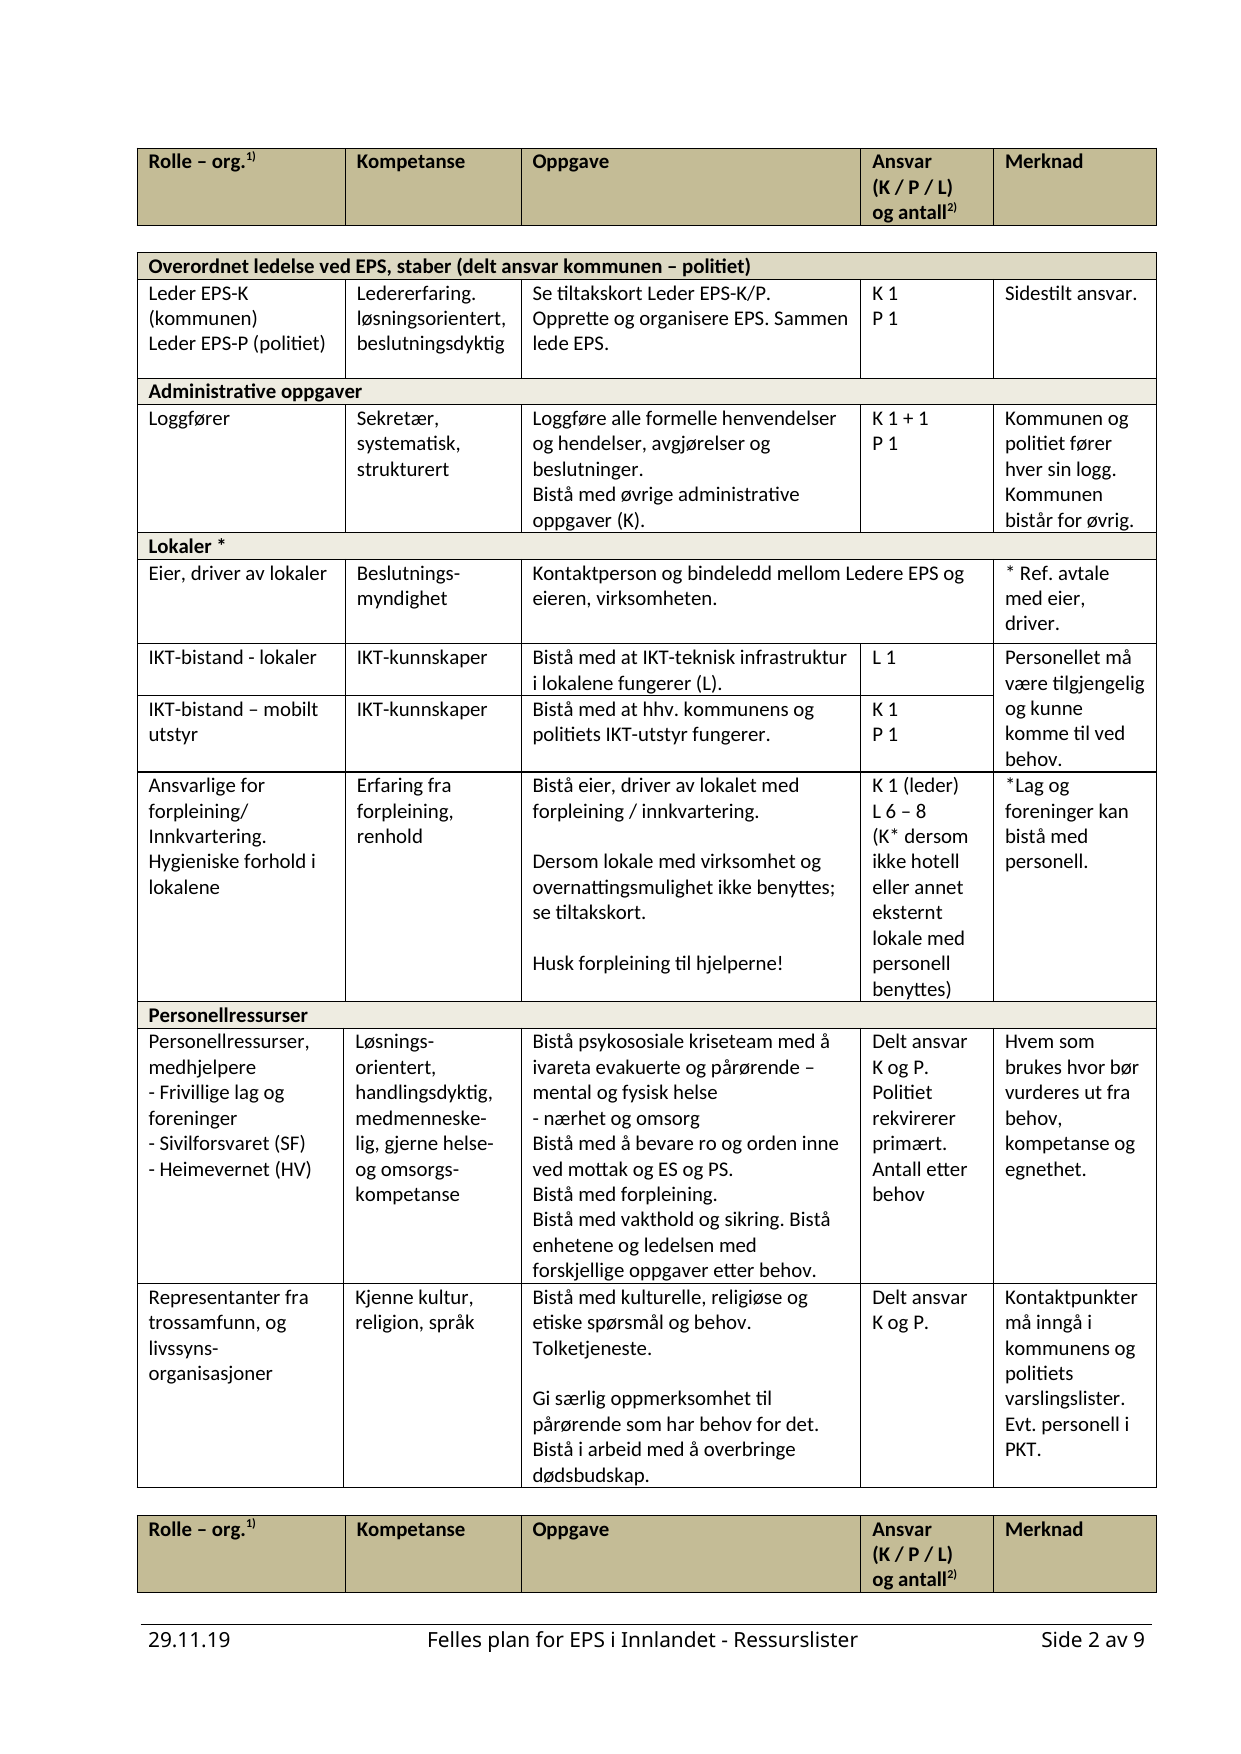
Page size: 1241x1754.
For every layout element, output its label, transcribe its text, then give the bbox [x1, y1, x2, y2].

table_cell IKT-bistand - lokaler [138, 644, 345, 695]
table_header Oppgave [522, 1516, 860, 1592]
table_cell Eier, driver av lokaler [138, 560, 345, 643]
table_cell K 1 (leder) L 6 – 8 (K* dersom ikke hotell eller annet eksternt lokale med personell benyttes) [861, 773, 993, 1001]
table_cell Bistå eier, driver av lokalet med forpleining / innkvartering. Dersom lokale med virksomhet og overnattingsmulighet ikke benyttes; se tiltakskort. Husk forpleining til hjelperne! [522, 773, 860, 1001]
table_cell L 1 [861, 644, 993, 695]
table_cell *Lag og foreninger kan bistå med personell. [994, 773, 1156, 1001]
table_header Ansvar (K / P / L) og antall2) [861, 1516, 993, 1592]
table_cell Beslutnings-myndighet [346, 560, 521, 643]
table_cell Bistå med at hhv. kommunens og politiets IKT-utstyr fungerer. [522, 696, 860, 771]
table_cell Lokaler * [138, 533, 1156, 559]
table_header Merknad [994, 1516, 1156, 1592]
table_cell Sekretær, systematisk, strukturert [346, 405, 521, 532]
table_cell K 1 + 1 P 1 [861, 405, 993, 532]
table_cell K 1 P 1 [861, 696, 993, 771]
table_header Kompetanse [346, 149, 521, 225]
table_header Overordnet ledelse ved EPS, staber (delt ansvar kommunen – politiet) [138, 253, 1156, 279]
table_cell Personellet må være tilgjengelig og kunne komme til ved behov. [994, 644, 1156, 771]
table_cell Bistå med at IKT-teknisk infrastruktur i lokalene fungerer (L). [522, 644, 860, 695]
table_cell Sidestilt ansvar. [994, 280, 1156, 378]
table_header Ansvar (K / P / L) og antall2) [861, 149, 993, 225]
table_cell Kjenne kultur, religion, språk [344, 1284, 521, 1487]
table_cell IKT-kunnskaper [346, 696, 521, 771]
table_header Merknad [994, 149, 1156, 225]
table_header Kompetanse [346, 1516, 521, 1592]
table_cell Leder EPS-K (kommunen) Leder EPS-P (politiet) [138, 280, 345, 378]
table_cell Bistå med kulturelle, religiøse og etiske spørsmål og behov. Tolketjeneste. Gi særlig oppmerksomhet til pårørende som har behov for det. Bistå i arbeid med å overbringe dødsbudskap. [522, 1284, 860, 1487]
table_cell Erfaring fra forpleining, renhold [346, 773, 521, 1001]
table_cell Ledererfaring. løsningsorientert, beslutningsdyktig [346, 280, 521, 378]
table_cell Hvem som brukes hvor bør vurderes ut fra behov, kompetanse og egnethet. [994, 1029, 1156, 1283]
table_cell Løsnings-orientert, handlingsdyktig, medmenneske-lig, gjerne helse- og omsorgs-kompetanse [344, 1029, 521, 1283]
table_cell Delt ansvar K og P. [861, 1284, 993, 1487]
table_cell Personellressurser, medhjelpere - Frivillige lag og foreninger - Sivilforsvaret (SF) - Heimevernet (HV) [138, 1029, 343, 1283]
table_cell * Ref. avtale med eier, driver. [994, 560, 1156, 643]
table_cell Kontaktpunkter må inngå i kommunens og politiets varslingslister. Evt. personell i PKT. [994, 1284, 1156, 1487]
table_cell Delt ansvar K og P. Politiet rekvirerer primært. Antall etter behov [861, 1029, 993, 1283]
table_cell Se tiltakskort Leder EPS-K/P. Opprette og organisere EPS. Sammen lede EPS. [522, 280, 860, 378]
table_cell Ansvarlige for forpleining/ Innkvartering. Hygieniske forhold i lokalene [138, 773, 345, 1001]
table_cell IKT-bistand – mobilt utstyr [138, 696, 345, 771]
table_cell Administrative oppgaver [138, 379, 1156, 404]
table_cell IKT-kunnskaper [346, 644, 521, 695]
table_header Rolle – org.1) [138, 149, 345, 225]
table_cell Bistå psykososiale kriseteam med å ivareta evakuerte og pårørende – mental og fysisk helse - nærhet og omsorg Bistå med å bevare ro og orden inne ved mottak og ES og PS. Bistå med forpleining. Bistå med vakthold og sikring. Bistå enhetene og ledelsen med forskjellige oppgaver etter behov. [522, 1029, 860, 1283]
table_cell Loggfører [138, 405, 345, 532]
table_cell K 1 P 1 [861, 280, 993, 378]
table_cell Representanter fra trossamfunn, og livssyns-organisasjoner [138, 1284, 343, 1487]
table_cell Loggføre alle formelle henvendelser og hendelser, avgjørelser og beslutninger. Bistå med øvrige administrative oppgaver (K). [522, 405, 860, 532]
table_cell Kontaktperson og bindeledd mellom Ledere EPS og eieren, virksomheten. [522, 560, 993, 643]
table_cell Kommunen og politiet fører hver sin logg. Kommunen bistår for øvrig. [994, 405, 1156, 532]
table_header Rolle – org.1) [138, 1516, 345, 1592]
table_header Oppgave [522, 149, 860, 225]
table_cell Personellressurser [138, 1002, 1156, 1028]
